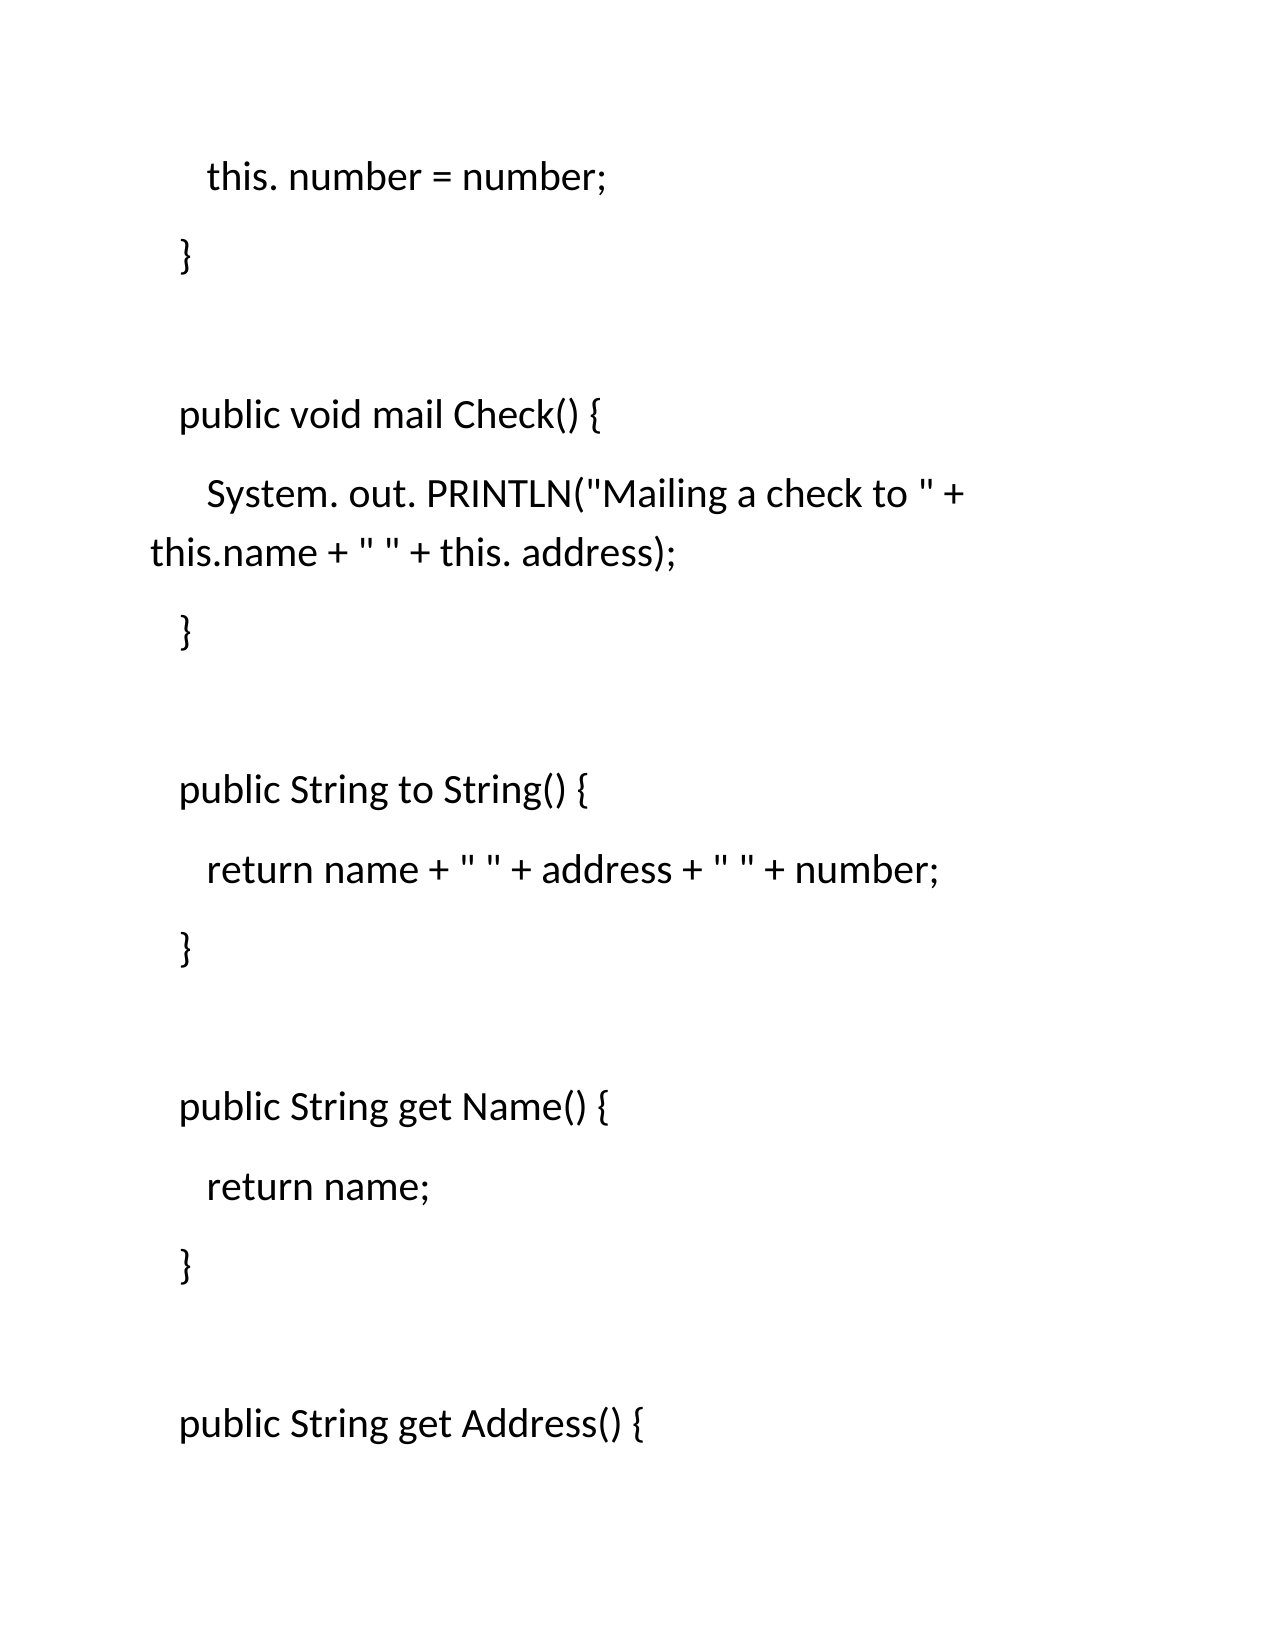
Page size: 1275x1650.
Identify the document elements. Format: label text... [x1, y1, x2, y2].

text public String to String() { [150, 763, 1125, 814]
text System. out. PRINTLN("Mailing a check to " + this.name + " " + this. address); [150, 467, 1125, 576]
text } [150, 1239, 1125, 1290]
text return name + " " + address + " " + number; [150, 843, 1125, 893]
text return name; [150, 1160, 1125, 1211]
text this. number = number; [150, 150, 1125, 201]
text } [150, 605, 1125, 656]
text } [150, 229, 1125, 280]
text public void mail Check() { [150, 388, 1125, 439]
text public String get Address() { [150, 1397, 1125, 1448]
text } [150, 922, 1125, 973]
text public String get Name() { [150, 1080, 1125, 1131]
